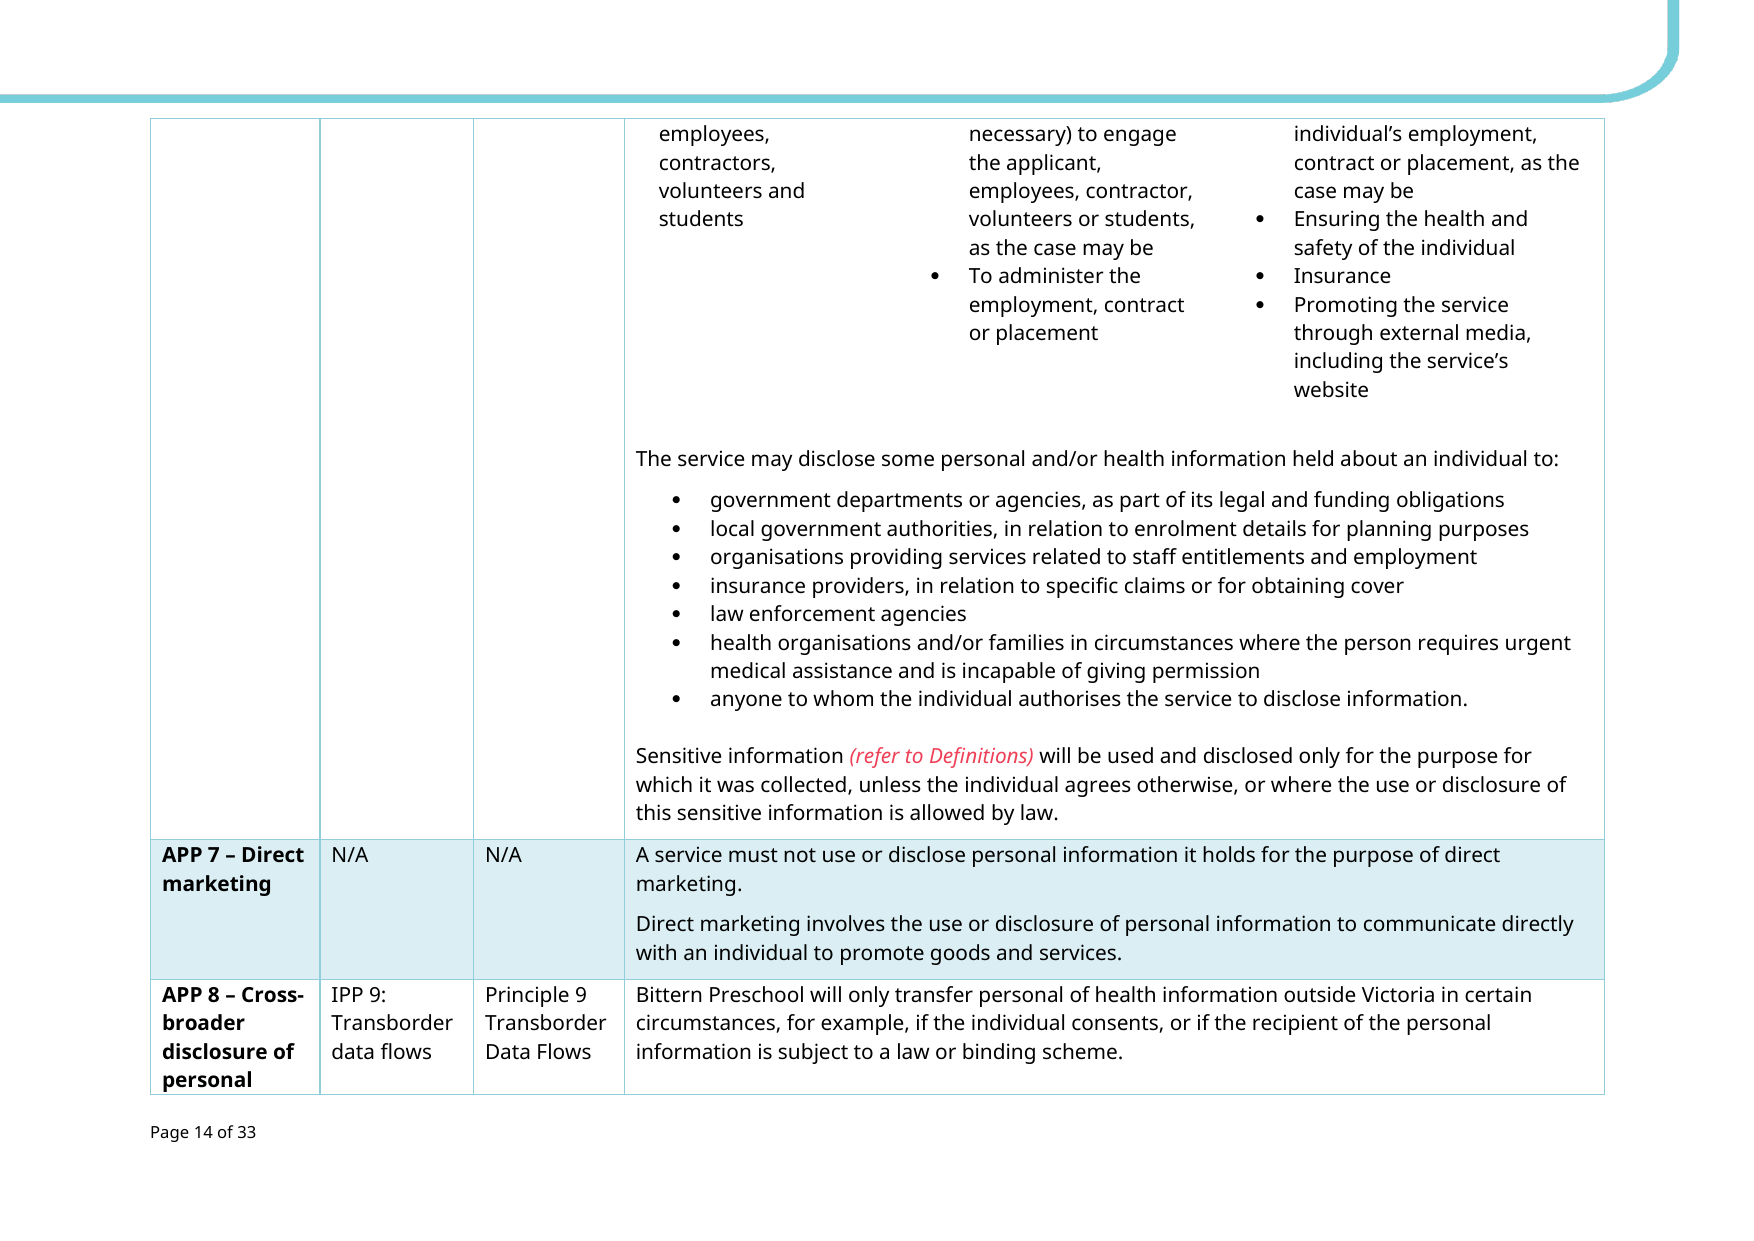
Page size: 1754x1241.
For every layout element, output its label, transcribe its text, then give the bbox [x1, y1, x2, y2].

table_cell A service must not use or disclose personal information it holds for the purpose of direct marketing. Direct marketing involves the use or disclosure of personal information to communicate directly with an individual to promote goods and services. [625, 840, 1604, 979]
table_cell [321, 980, 473, 1094]
table_cell APP 7 – Direct marketing [151, 840, 319, 979]
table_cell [474, 119, 624, 839]
table_cell N/A [321, 840, 473, 979]
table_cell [625, 980, 1604, 1094]
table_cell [321, 119, 473, 839]
picture [0, 0, 1754, 126]
table_cell N/A [474, 840, 624, 979]
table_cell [474, 980, 624, 1094]
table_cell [151, 119, 319, 839]
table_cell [625, 119, 1604, 839]
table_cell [151, 980, 319, 1094]
